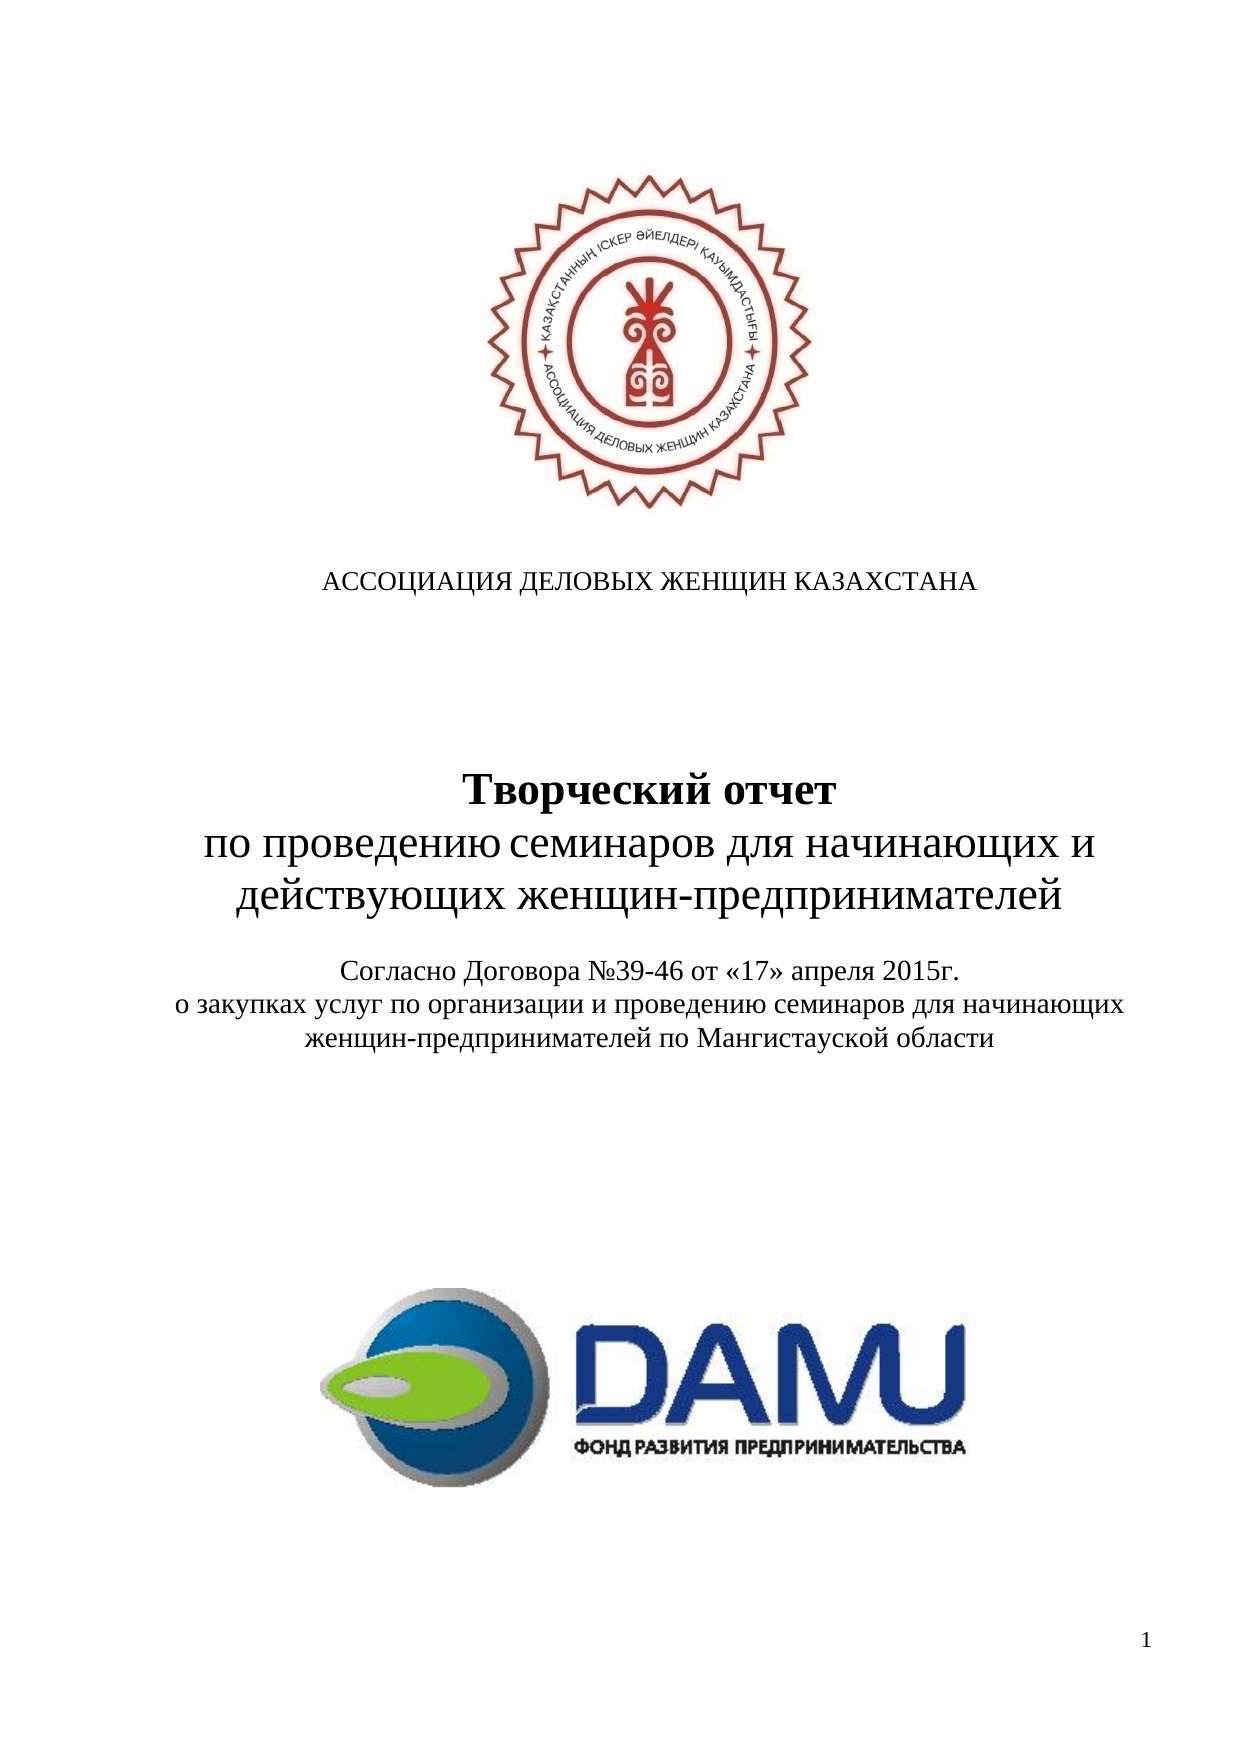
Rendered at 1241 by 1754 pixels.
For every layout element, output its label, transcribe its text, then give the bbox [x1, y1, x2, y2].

picture [433, 118, 867, 565]
text о закупках услуг по организации и проведению семинаров для начинающих женщин-предпринимателей по Мангистауской области [148, 987, 1152, 1054]
text по проведению семинаров для начинающих и действующих женщин-предпринимателей [148, 814, 1152, 919]
picture [320, 1288, 980, 1503]
text Творческий отчет [148, 761, 1152, 814]
text АССОЦИАЦИЯ ДЕЛОВЫХ ЖЕНЩИН КАЗАХСТАНА [148, 565, 1152, 596]
text Согласно Договора №39-46 от «17» апреля 2015г. [148, 953, 1152, 987]
